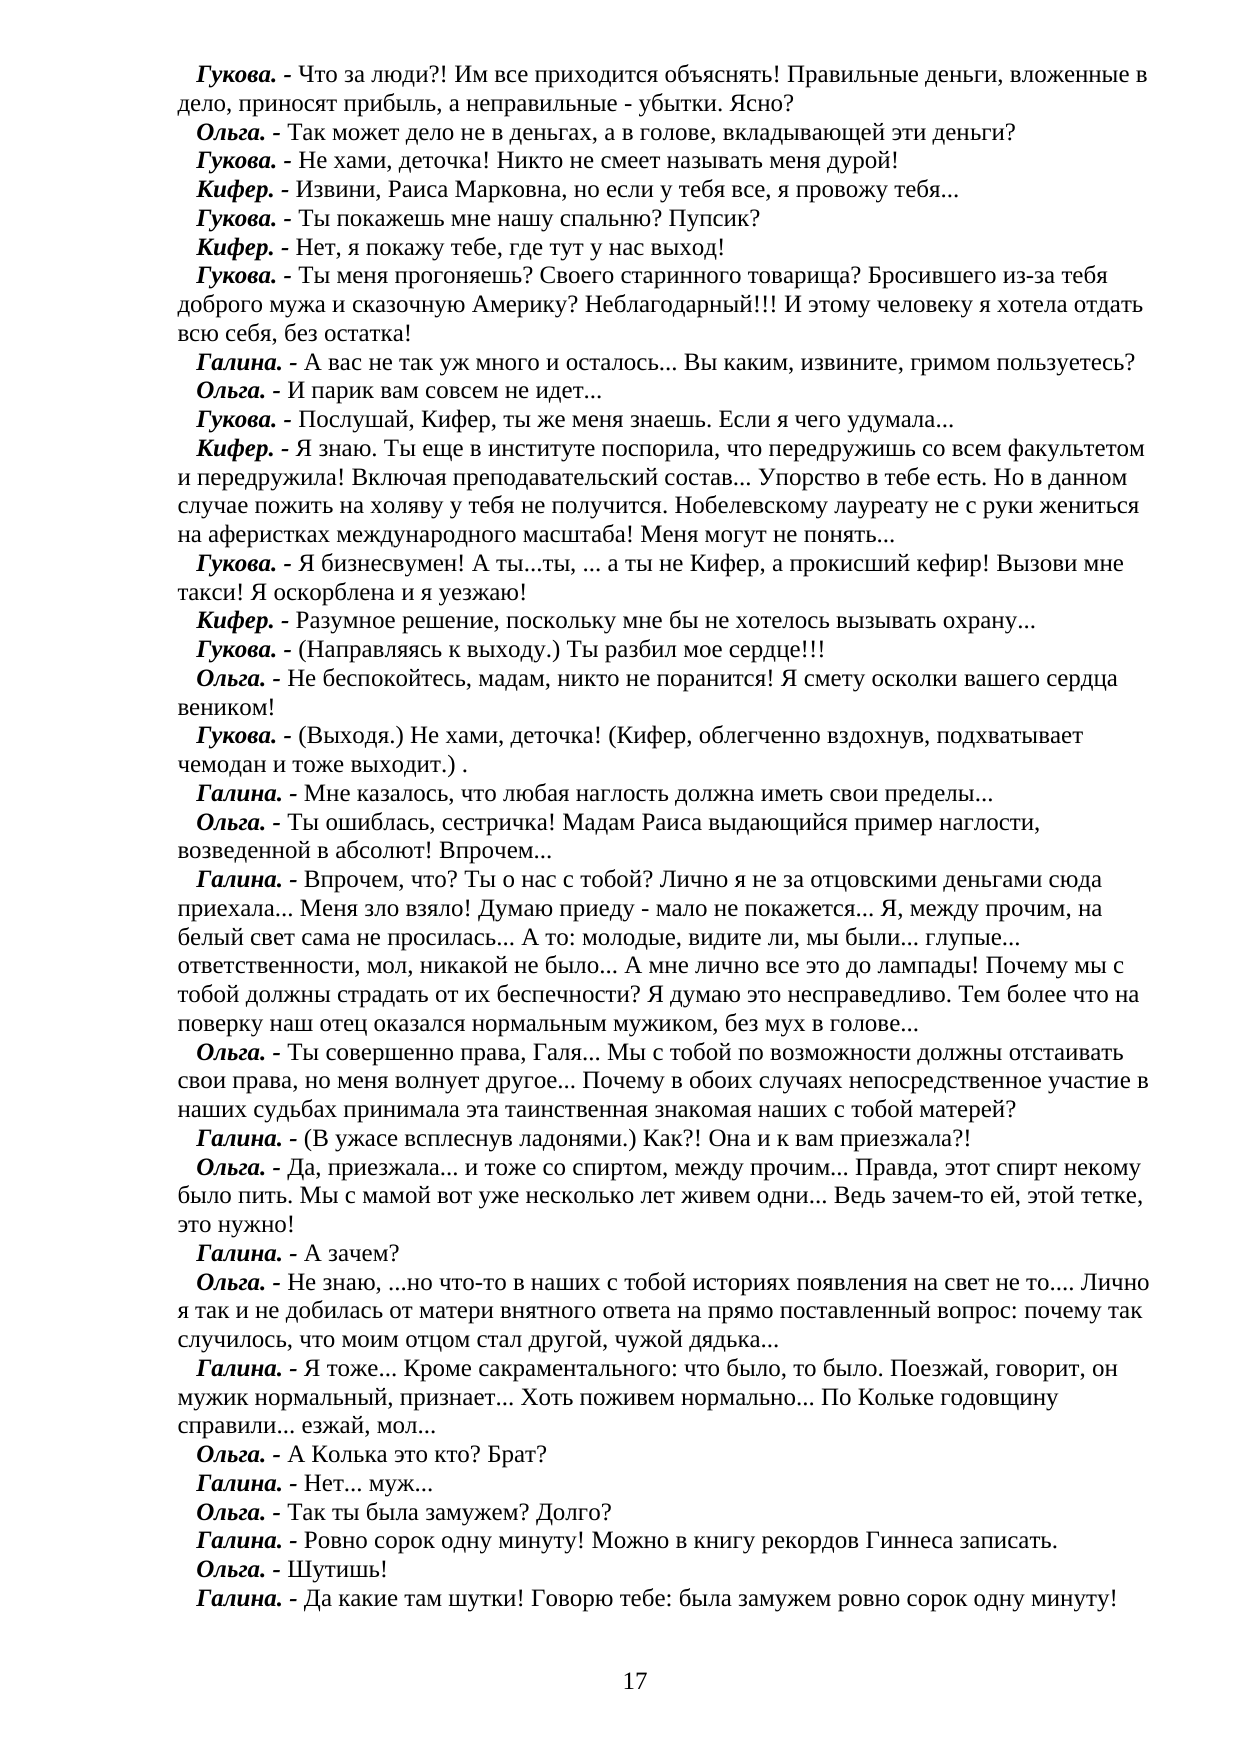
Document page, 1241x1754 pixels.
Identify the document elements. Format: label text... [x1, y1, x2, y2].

text Галина. - Нет... муж... [177, 1468, 1152, 1497]
text Кифер. - Извини, Раиса Марковна, но если у тебя все, я провожу тебя... [177, 174, 1152, 203]
text Кифер. - Нет, я покажу тебе, где тут у нас выход! [177, 232, 1152, 260]
text Галина. - Я тоже... Кроме сакраментального: что было, то было. Поезжай, говорит, он мужик нормальный, признает... Хоть поживем нормально... По Кольке годовщину справили... езжай, мол... [177, 1353, 1152, 1439]
text Гукова. - (Выходя.) Не хами, деточка! (Кифер, облегченно вздохнув, подхватывает чемодан и тоже выходит.) . [177, 720, 1152, 778]
text Ольга. - Ты совершенно права, Галя... Мы с тобой по возможности должны отстаивать свои права, но меня волнует другое... Почему в обоих случаях непосредственное участие в наших судьбах принимала эта таинственная знакомая наших с тобой матерей? [177, 1037, 1152, 1123]
text Ольга. - Ты ошиблась, сестричка! Мадам Раиса выдающийся пример наглости, возведенной в абсолют! Впрочем... [177, 807, 1152, 864]
text Ольга. - Не знаю, ...но что-то в наших с тобой историях появления на свет не то.... Лично я так и не добилась от матери внятного ответа на прямо поставленный вопрос: почему так случилось, что моим отцом стал другой, чужой дядька... [177, 1267, 1152, 1353]
text Ольга. - А Колька это кто? Брат? [177, 1439, 1152, 1468]
text Ольга. - Так ты была замужем? Долго? [177, 1497, 1152, 1525]
text Галина. - Мне казалось, что любая наглость должна иметь свои пределы... [177, 778, 1152, 807]
text Гукова. - Ты меня прогоняешь? Своего старинного товарища? Бросившего из-за тебя доброго мужа и сказочную Америку? Неблагодарный!!! И этому человеку я хотела отдать всю себя, без остатка! [177, 260, 1152, 347]
text Гукова. - Что за люди?! Им все приходится объяснять! Правильные деньги, вложенные в дело, приносят прибыль, а неправильные - убытки. Ясно? [177, 59, 1152, 117]
text Кифер. - Разумное решение, поскольку мне бы не хотелось вызывать охрану... [177, 605, 1152, 634]
text Ольга. - И парик вам совсем не идет... [177, 375, 1152, 404]
text Гукова. - Я бизнесвумен! А ты...ты, ... а ты не Кифер, а прокисший кефир! Вызови мне такси! Я оскорблена и я уезжаю! [177, 548, 1152, 605]
text Гукова. - (Направляясь к выходу.) Ты разбил мое сердце!!! [177, 634, 1152, 663]
text Галина. - (В ужасе всплеснув ладонями.) Как?! Она и к вам приезжала?! [177, 1123, 1152, 1152]
text Галина. - Ровно сорок одну минуту! Можно в книгу рекордов Гиннеса записать. [177, 1525, 1152, 1554]
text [177, 1583, 1152, 1612]
text Галина. - А зачем? [177, 1238, 1152, 1267]
text Ольга. - Да, приезжала... и тоже со спиртом, между прочим... Правда, этот спирт некому было пить. Мы с мамой вот уже несколько лет живем одни... Ведь зачем-то ей, этой тетке, это нужно! [177, 1152, 1152, 1238]
text Ольга. - Не беспокойтесь, мадам, никто не поранится! Я смету осколки вашего сердца веником! [177, 663, 1152, 720]
text Ольга. - Так может дело не в деньгах, а в голове, вкладывающей эти деньги? [177, 117, 1152, 145]
text Галина. - Впрочем, что? Ты о нас с тобой? Лично я не за отцовскими деньгами сюда приехала... Меня зло взяло! Думаю приеду - мало не покажется... Я, между прочим, на белый свет сама не просилась... А то: молодые, видите ли, мы были... глупые... ответственности, мол, никакой не было... А мне лично все это до лампады! Почему мы с тобой должны страдать от их беспечности? Я думаю это несправедливо. Тем более что на поверку наш отец оказался нормальным мужиком, без мух в голове... [177, 864, 1152, 1037]
text Кифер. - Я знаю. Ты еще в институте поспорила, что передружишь со всем факультетом и передружила! Включая преподавательский состав... Упорство в тебе есть. Но в данном случае пожить на холяву у тебя не получится. Нобелевскому лауреату не с руки жениться на аферистках международного масштаба! Меня могут не понять... [177, 433, 1152, 548]
text Гукова. - Ты покажешь мне нашу спальню? Пупсик? [177, 203, 1152, 232]
text Галина. - А вас не так уж много и осталось... Вы каким, извините, гримом пользуетесь? [177, 347, 1152, 375]
text Гукова. - Не хами, деточка! Никто не смеет называть меня дурой! [177, 145, 1152, 174]
text Гукова. - Послушай, Кифер, ты же меня знаешь. Если я чего удумала... [177, 404, 1152, 433]
text Ольга. - Шутишь! [177, 1554, 1152, 1583]
